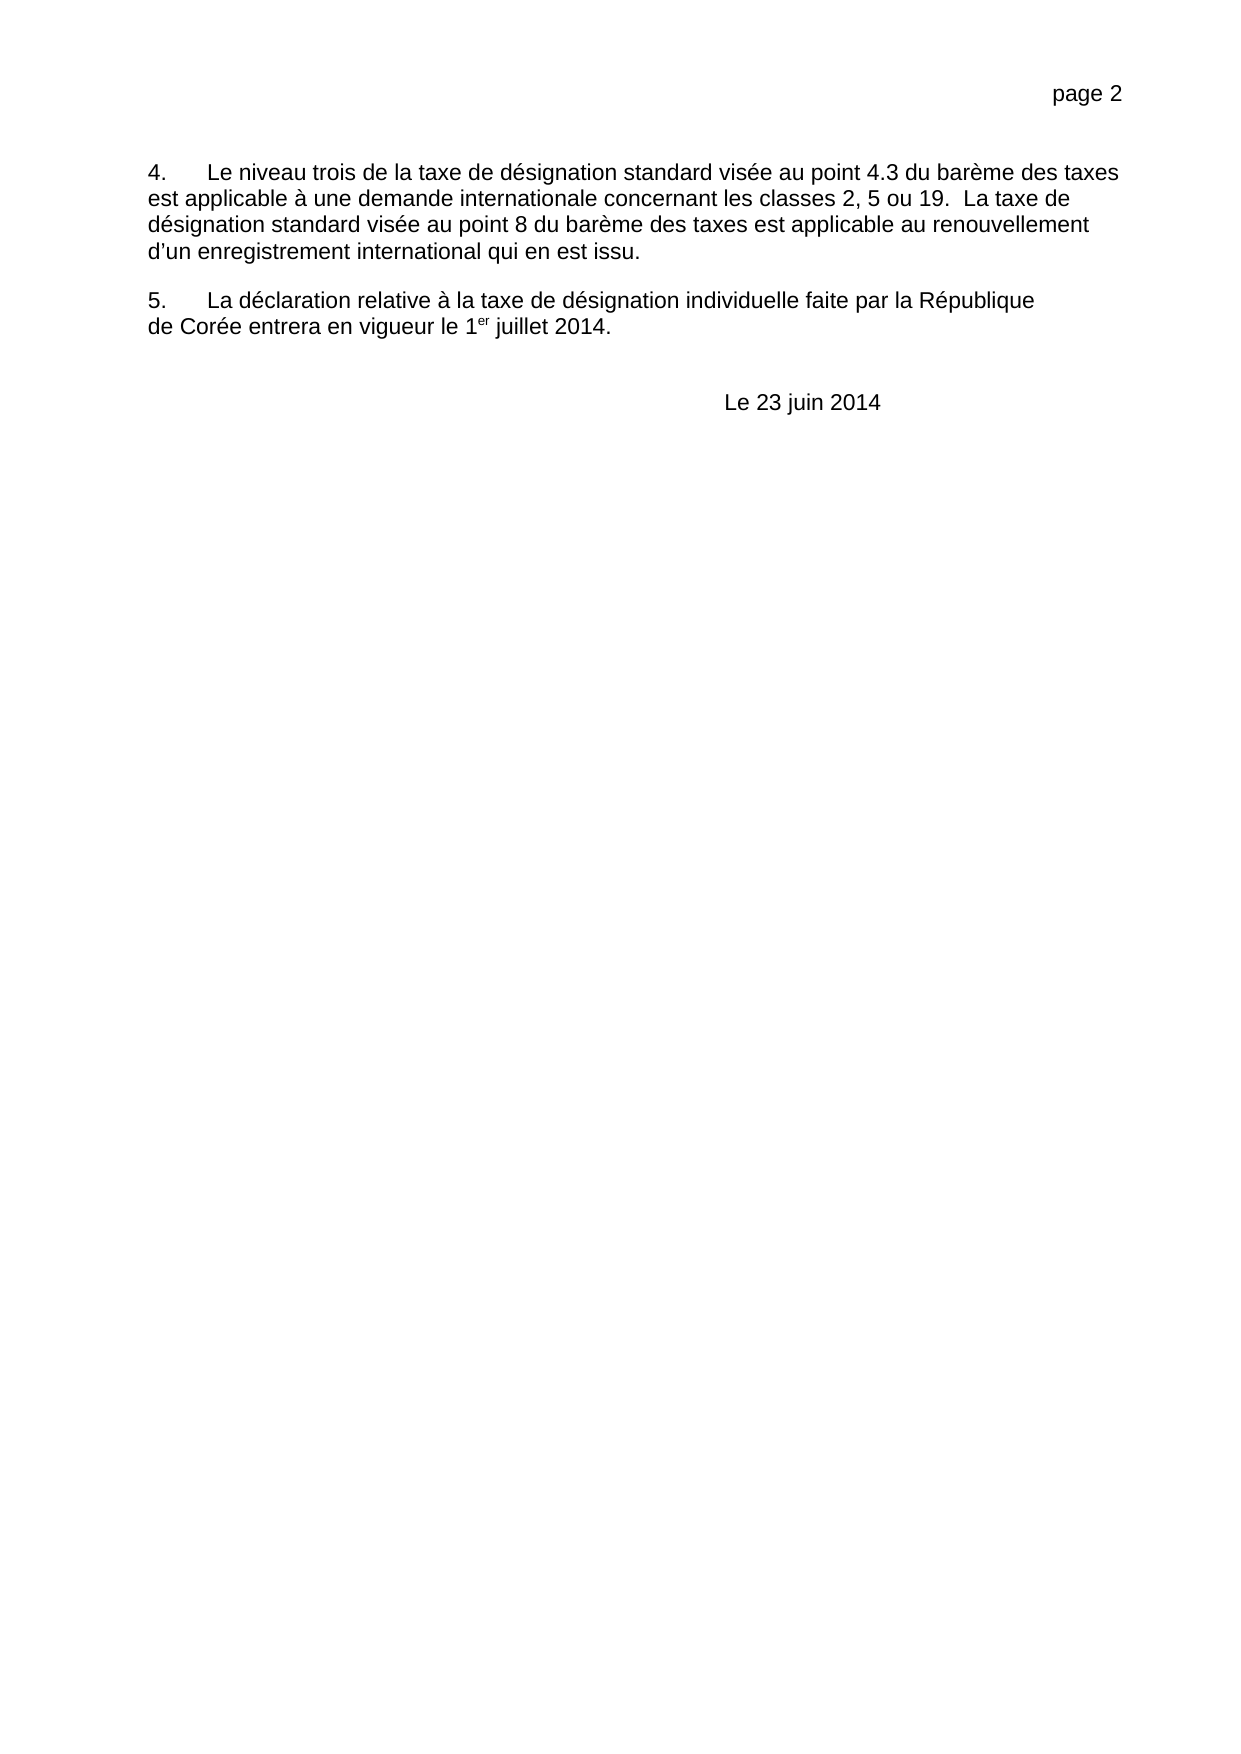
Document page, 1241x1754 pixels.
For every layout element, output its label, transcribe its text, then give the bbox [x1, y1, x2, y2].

text Le niveau trois de la taxe de désignation standard visée au point 4.3 du barème des taxes est applicable à une demande internationale concernant les classes 2, 5 ou 19. La taxe de désignation standard visée au point 8 du barème des taxes est applicable au renouvellement d’un enregistrement international qui en est issu. [148, 158, 1122, 264]
text La déclaration relative à la taxe de désignation individuelle faite par la République de Corée entrera en vigueur le 1er juillet 2014. [148, 287, 1122, 339]
text Le 23 juin 2014 [724, 389, 1122, 415]
